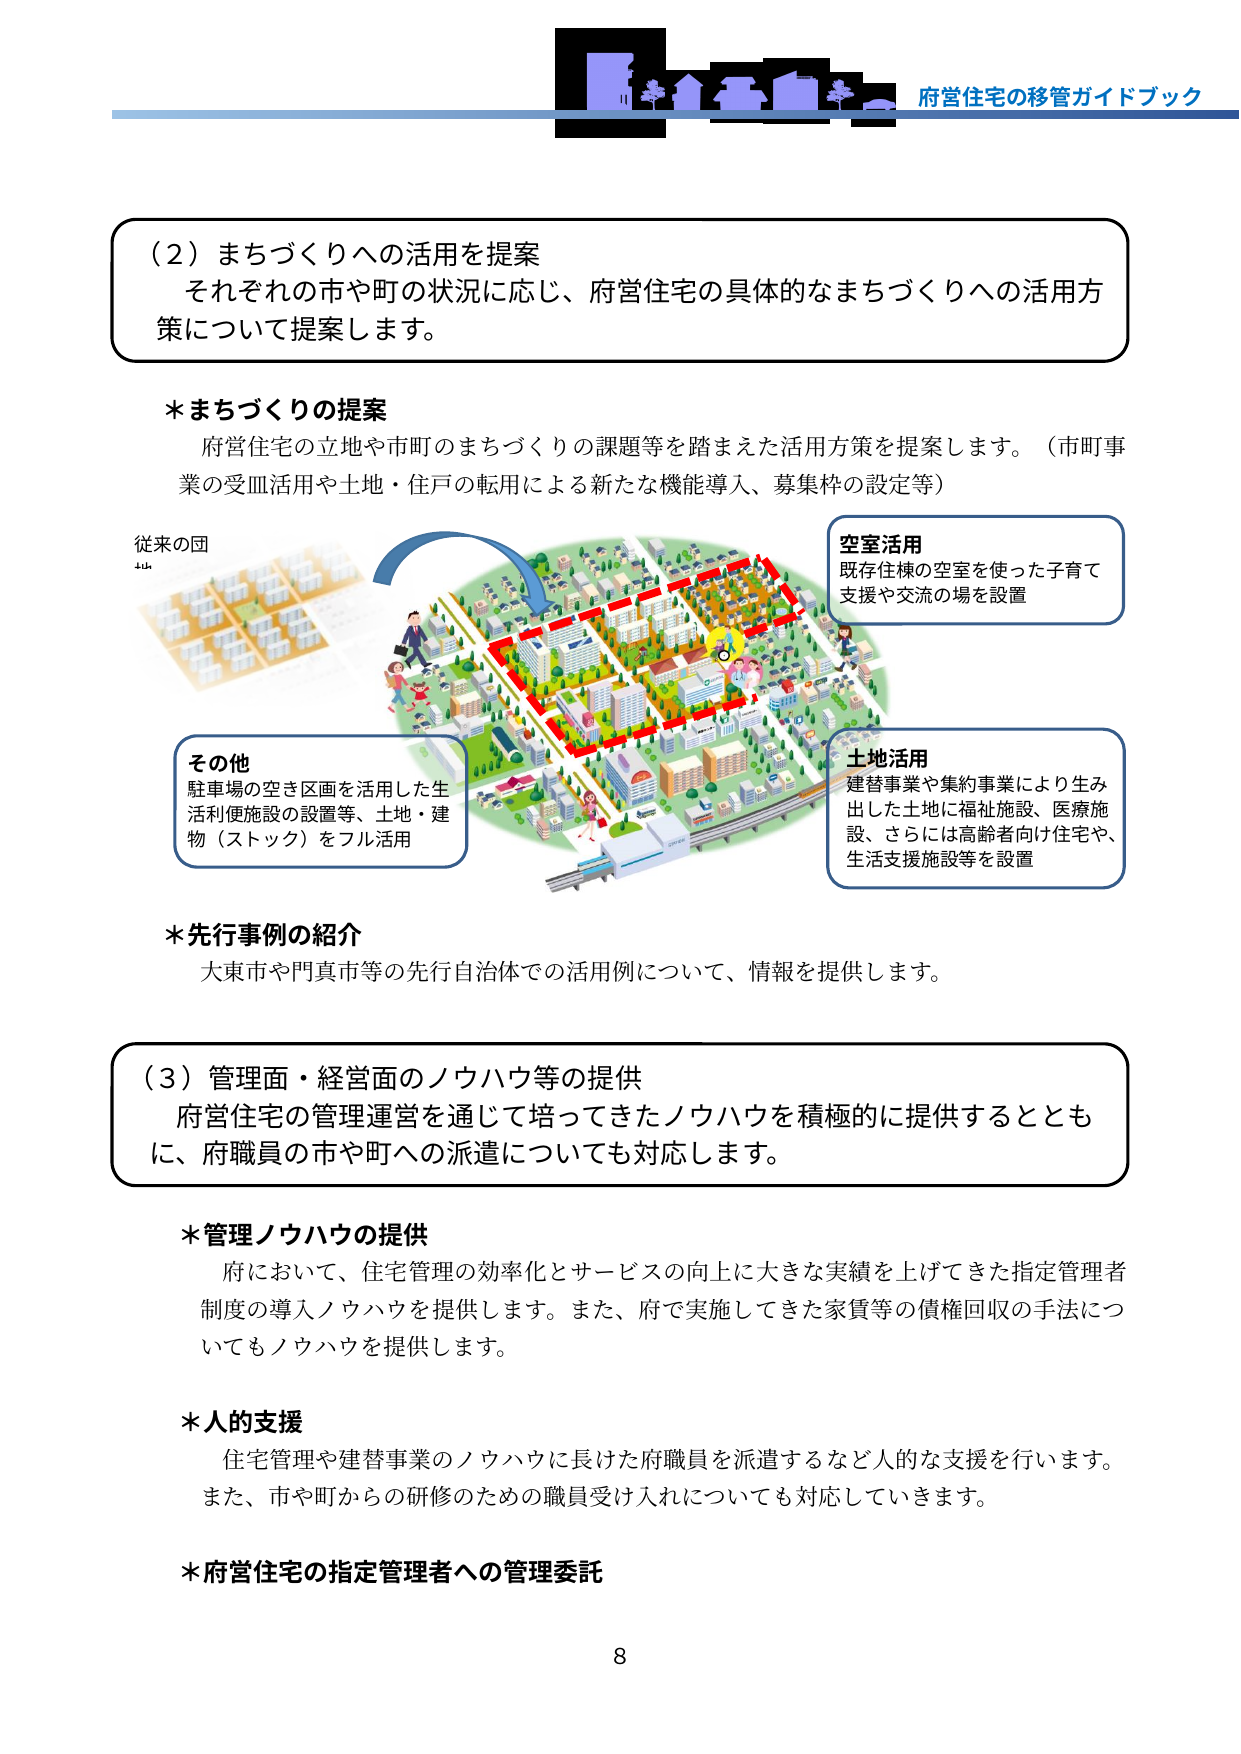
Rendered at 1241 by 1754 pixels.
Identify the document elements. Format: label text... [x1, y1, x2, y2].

picture [375, 519, 907, 893]
text 大東市や門真市等の先行自治体での活用例について、情報を提供します。 [200, 952, 1128, 989]
list ＊まちづくりの提案 [112, 389, 1128, 427]
text 府営住宅の立地や市町のまちづくりの課題等を踏まえた活用方策を提案します。（市町事業の受皿活用や土地・住戸の転用による新たな機能導入、募集枠の設定等） [178, 427, 1128, 502]
text ＊人的支援 [178, 1402, 1128, 1439]
text ＊先行事例の紹介 [112, 914, 1128, 952]
text ＊府営住宅の指定管理者への管理委託 [178, 1552, 1128, 1589]
text 府において、住宅管理の効率化とサービスの向上に大きな実績を上げてきた指定管理者制度の導入ノウハウを提供します。また、府で実施してきた家賃等の債権回収の手法についてもノウハウを提供します。 [200, 1252, 1128, 1364]
text 住宅管理や建替事業のノウハウに長けた府職員を派遣するなど人的な支援を行います。また、市や町からの研修のための職員受け入れについても対応していきます。 [200, 1439, 1128, 1514]
text ＊管理ノウハウの提供 [178, 1214, 1128, 1252]
